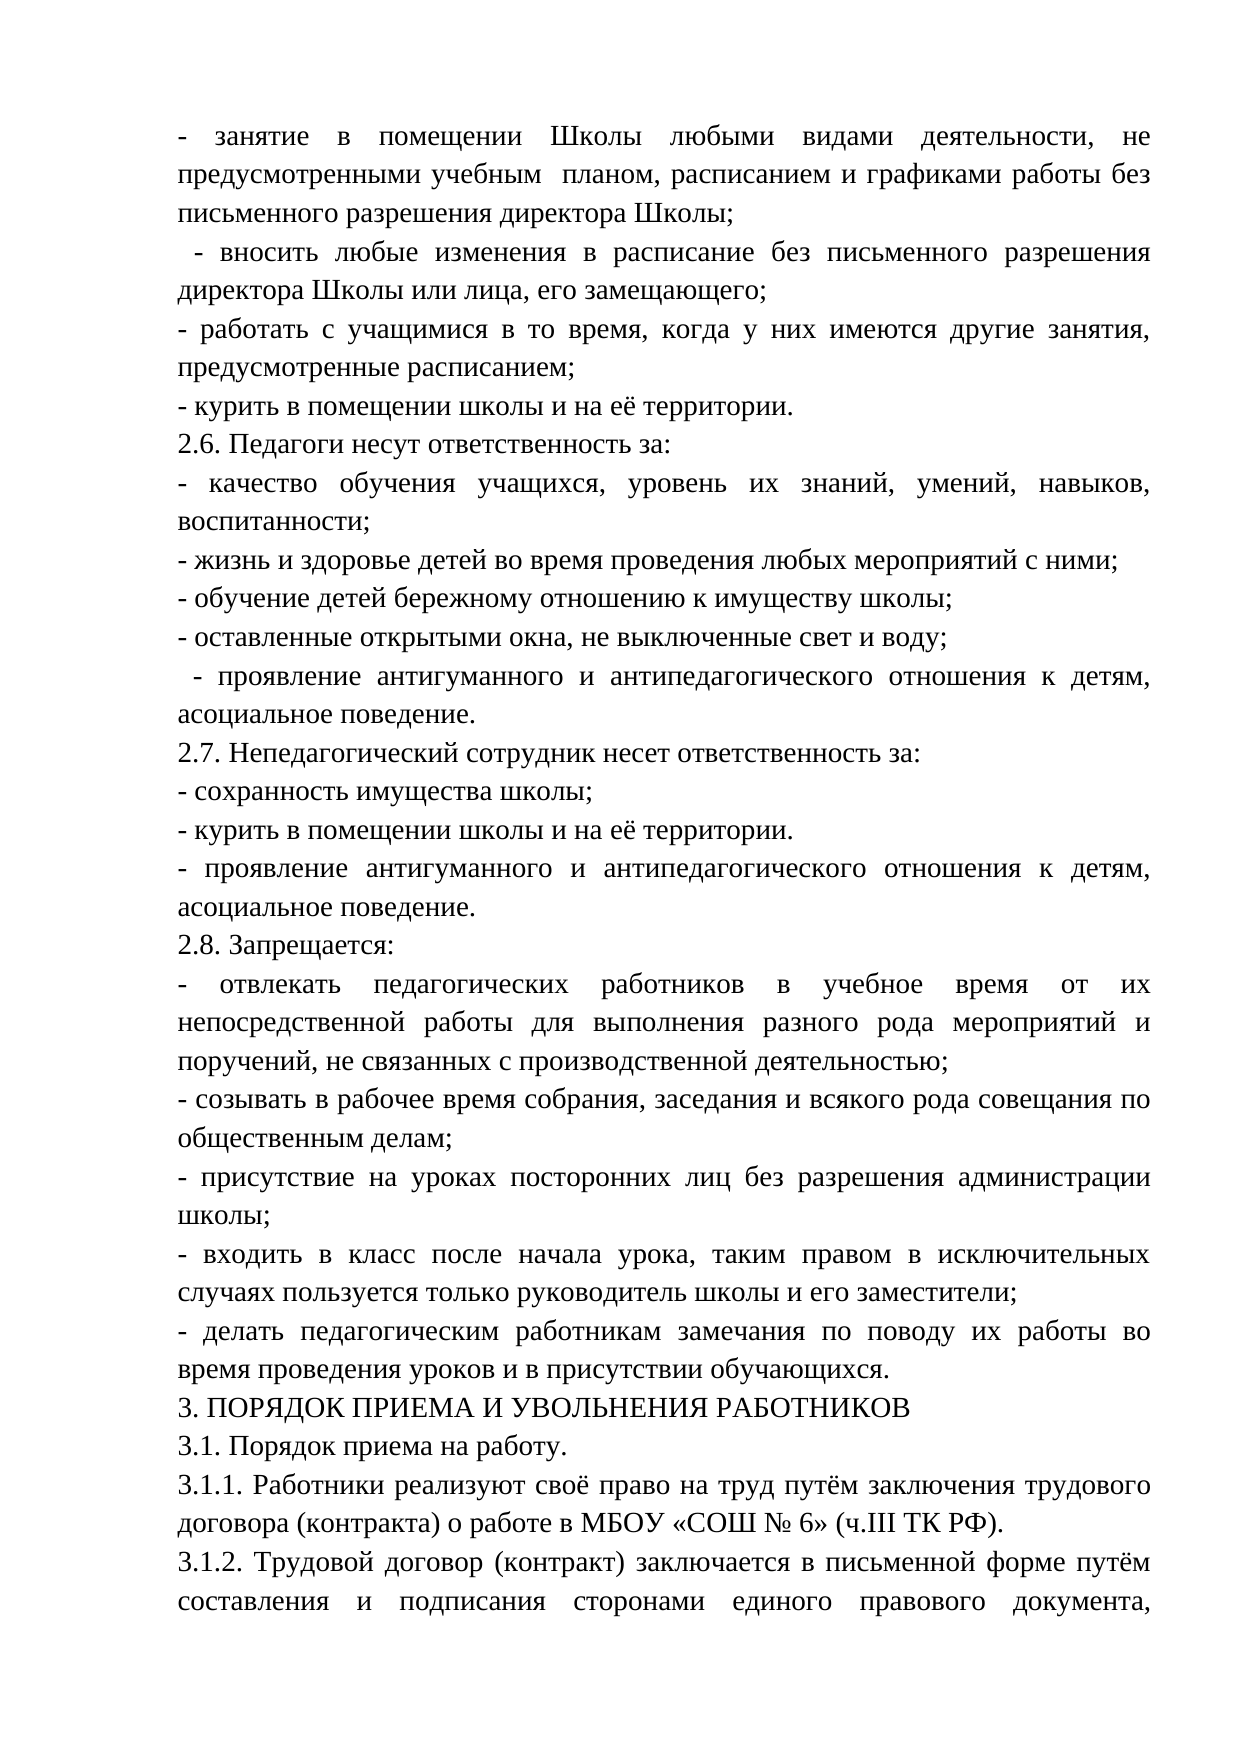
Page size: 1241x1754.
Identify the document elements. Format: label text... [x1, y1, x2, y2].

text 3.1.1. Работники реализуют своё право на труд путём заключения трудового договора (контракта) о работе в МБОУ «СОШ № 6» (ч.III ТК РФ). [177, 1467, 1152, 1539]
text - вносить любые изменения в расписание без письменного разрешения директора Школы или лица, его замещающего; [177, 234, 1152, 306]
text 2.8. Запрещается: [177, 927, 1152, 961]
text 2.6. Педагоги несут ответственность за: [177, 426, 1152, 460]
text - присутствие на уроках посторонних лиц без разрешения администрации школы; [177, 1159, 1152, 1231]
text - обучение детей бережному отношению к имуществу школы; [177, 581, 1152, 614]
text - сохранность имущества школы; [177, 773, 1152, 807]
text - делать педагогическим работникам замечания по поводу их работы во время проведения уроков и в присутствии обучающихся. [177, 1313, 1152, 1385]
text 3.1. Порядок приема на работу. [177, 1428, 1152, 1462]
text - проявление антигуманного и антипедагогического отношения к детям, асоциальное поведение. [177, 850, 1152, 922]
text - занятие в помещении Школы любыми видами деятельности, не предусмотренными учебным планом, расписанием и графиками работы без письменного разрешения директора Школы; [177, 118, 1152, 229]
text - входить в класс после начала урока, таким правом в исключительных случаях пользуется только руководитель школы и его заместители; [177, 1236, 1152, 1308]
text - курить в помещении школы и на её территории. [177, 812, 1152, 845]
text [177, 1544, 1152, 1616]
text - качество обучения учащихся, уровень их знаний, умений, навыков, воспитанности; [177, 465, 1152, 537]
text 3. ПОРЯДОК ПРИЕМА И УВОЛЬНЕНИЯ РАБОТНИКОВ [177, 1390, 1152, 1423]
text - работать с учащимися в то время, когда у них имеются другие занятия, предусмотренные расписанием; [177, 311, 1152, 383]
text - курить в помещении школы и на её территории. [177, 388, 1152, 421]
text - отвлекать педагогических работников в учебное время от их непосредственной работы для выполнения разного рода мероприятий и поручений, не связанных с производственной деятельностью; [177, 966, 1152, 1077]
text - созывать в рабочее время собрания, заседания и всякого рода совещания по общественным делам; [177, 1082, 1152, 1154]
text - оставленные открытыми окна, не выключенные свет и воду; [177, 619, 1152, 653]
text - жизнь и здоровье детей во время проведения любых мероприятий с ними; [177, 542, 1152, 576]
text - проявление антигуманного и антипедагогического отношения к детям, асоциальное поведение. [177, 658, 1152, 730]
text 2.7. Непедагогический сотрудник несет ответственность за: [177, 735, 1152, 768]
